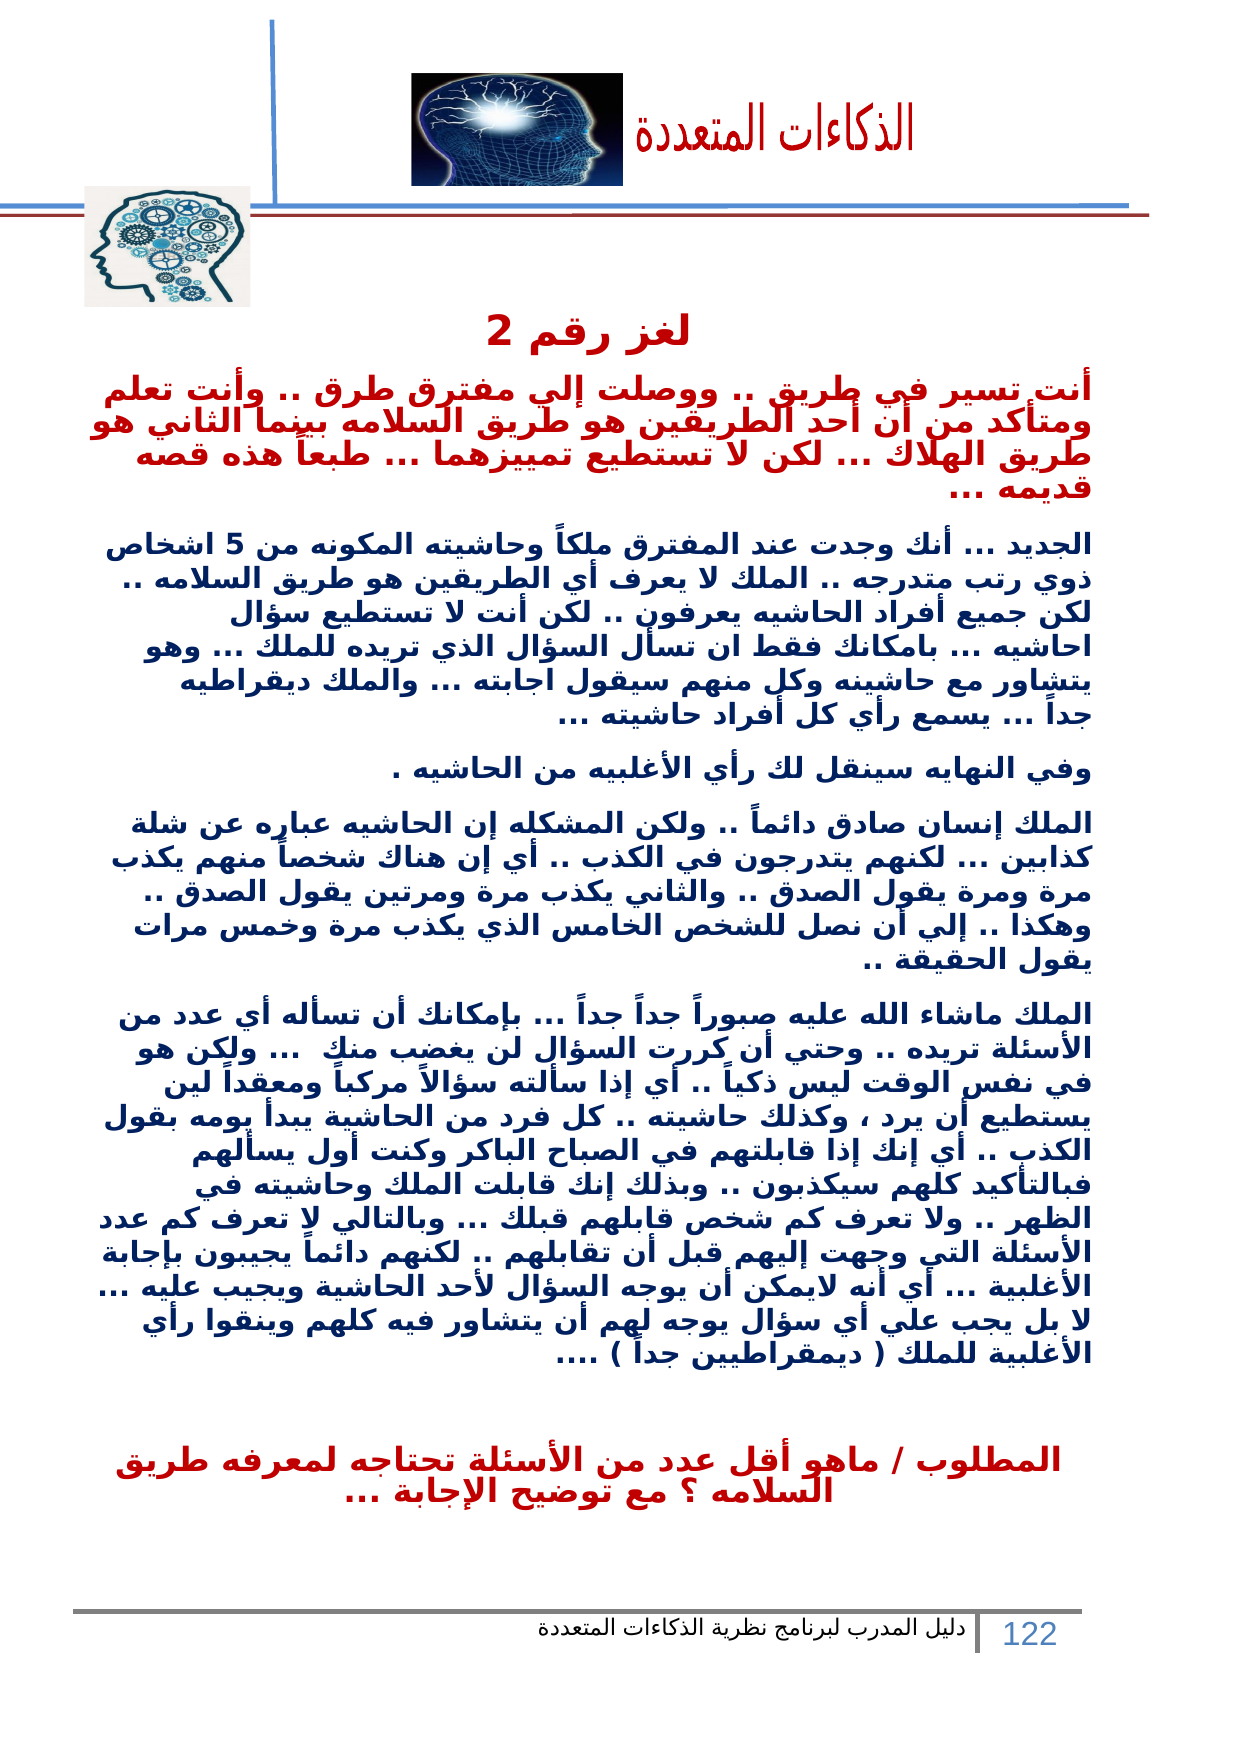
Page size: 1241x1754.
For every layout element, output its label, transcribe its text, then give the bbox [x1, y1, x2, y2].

picture [84, 186, 251, 307]
text الملك إنسان صادق دائماً .. ولكن المشكله إن الحاشيه عباره عن شلة كذابين ... لكنهم يتدرجون في الكذب .. أي إن هناك شخصاً منهم يكذب مرة ومرة يقول الصدق .. والثاني يكذب مرة ومرتين يقول الصدق .. وهكذا .. إلي أن نصل للشخص الخامس الذي يكذب مرة وخمس مرات يقول الحقيقة .. [84, 807, 1093, 976]
picture [411, 73, 623, 186]
text وفي النهايه سينقل لك رأي الأغلبيه من الحاشيه . [84, 752, 1093, 786]
text المطلوب / ماهو أقل عدد من الأسئلة تحتاجه لمعرفه طريق السلامه ؟ مع توضيح الإجابة ... [84, 1445, 1093, 1511]
text الجديد ... أنك وجدت عند المفترق ملكاً وحاشيته المكونه من 5 اشخاص ذوي رتب متدرجه .. الملك لا يعرف أي الطريقين هو طريق السلامه .. لكن جميع أفراد الحاشيه يعرفون .. لكن أنت لا تستطيع سؤال احاشيه ... بامكانك فقط ان تسأل السؤال الذي تريده للملك ... وهو يتشاور مع حاشينه وكل منهم سيقول اجابته ... والملك ديقراطيه جداً ... يسمع رأي كل أفراد حاشيته ... [84, 527, 1093, 731]
text أنت تسير في طريق .. ووصلت إلي مفترق طرق .. وأنت تعلم ومتأكد من أن أحد الطريقين هو طريق السلامه بينما الثاني هو طريق الهلاك ... لكن لا تستطيع تمييزهما ... طبعاً هذه قصه قديمه ... [84, 374, 1093, 506]
text لغز رقم 2 [84, 312, 1093, 353]
text الملك ماشاء الله عليه صبوراً جداً جداً ... بإمكانك أن تسأله أي عدد من الأسئلة تريده .. وحتي أن كررت السؤال لن يغضب منك ... ولكن هو في نفس الوقت ليس ذكياً .. أي إذا سألته سؤالاً مركباً ومعقداً لين يستطيع أن يرد ، وكذلك حاشيته .. كل فرد من الحاشية يبدأ يومه بقول الكذب .. أي إنك إذا قابلتهم في الصباح الباكر وكنت أول يسألهم فبالتأكيد كلهم سيكذبون .. وبذلك إنك قابلت الملك وحاشيته في الظهر .. ولا تعرف كم شخص قابلهم قبلك ... وبالتالي لا تعرف كم عدد الأسئلة التي وجهت إليهم قبل أن تقابلهم .. لكنهم دائماً يجيبون بإجابة الأغلبية ... أي أنه لايمكن أن يوجه السؤال لأحد الحاشية ويجيب عليه ... لا بل يجب علي أي سؤال يوجه لهم أن يتشاور فيه كلهم وينقوا رأي الأغلبية للملك ( ديمقراطيين جداً ) .... [84, 997, 1093, 1371]
